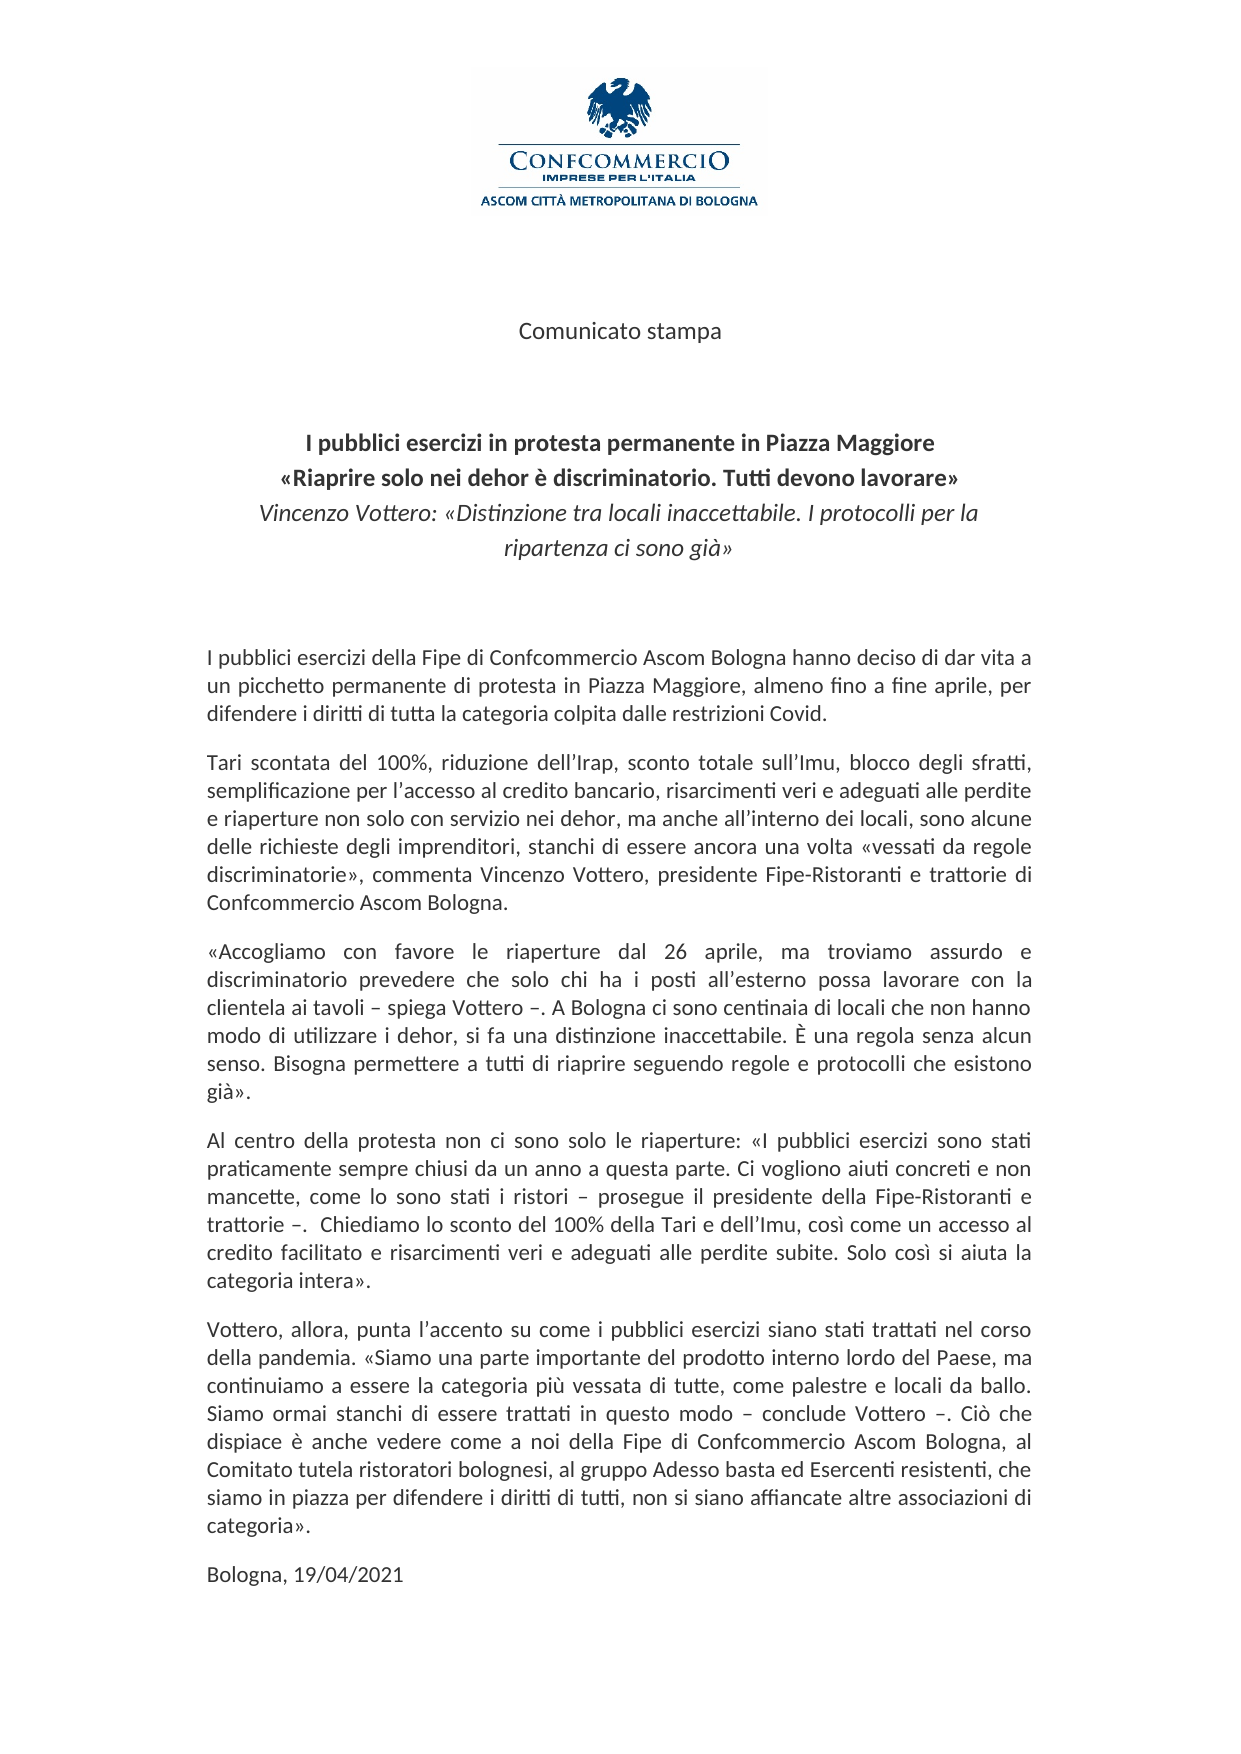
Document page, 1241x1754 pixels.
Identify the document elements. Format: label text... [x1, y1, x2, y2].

text Vincenzo Vottero: «Distinzione tra locali inaccettabile. I protocolli per la ripartenza ci sono già» [207, 497, 1033, 562]
text Vottero, allora, punta l’accento su come i pubblici esercizi siano stati trattati nel corso della pandemia. «Siamo una parte importante del prodotto interno lordo del Paese, ma continuiamo a essere la categoria più vessata di tutte, come palestre e locali da ballo. Siamo ormai stanchi di essere trattati in questo modo – conclude Vottero –. Ciò che dispiace è anche vedere come a noi della Fipe di Confcommercio Ascom Bologna, al Comitato tutela ristoratori bolognesi, al gruppo Adesso basta ed Esercenti resistenti, che siamo in piazza per difendere i diritti di tutti, non si siano affiancate altre associazioni di categoria». [207, 1315, 1033, 1539]
text I pubblici esercizi della Fipe di Confcommercio Ascom Bologna hanno deciso di dar vita a un picchetto permanente di protesta in Piazza Maggiore, almeno fino a fine aprile, per difendere i diritti di tutta la categoria colpita dalle restrizioni Covid. [207, 643, 1033, 727]
text «Accogliamo con favore le riaperture dal 26 aprile, ma troviamo assurdo e discriminatorio prevedere che solo chi ha i posti all’esterno possa lavorare con la clientela ai tavoli – spiega Vottero –. A Bologna ci sono centinaia di locali che non hanno modo di utilizzare i dehor, si fa una distinzione inaccettabile. È una regola senza alcun senso. Bisogna permettere a tutti di riaprire seguendo regole e protocolli che esistono già». [207, 937, 1033, 1105]
picture [470, 67, 768, 216]
text I pubblici esercizi in protesta permanente in Piazza Maggiore [207, 427, 1033, 457]
text Al centro della protesta non ci sono solo le riaperture: «I pubblici esercizi sono stati praticamente sempre chiusi da un anno a questa parte. Ci vogliono aiuti concreti e non mancette, come lo sono stati i ristori – prosegue il presidente della Fipe-Ristoranti e trattorie –. Chiediamo lo sconto del 100% della Tari e dell’Imu, così come un accesso al credito facilitato e risarcimenti veri e adeguati alle perdite subite. Solo così si aiuta la categoria intera». [207, 1126, 1033, 1294]
text «Riaprire solo nei dehor è discriminatorio. Tutti devono lavorare» [207, 462, 1033, 492]
text Bologna, 19/04/2021 [207, 1560, 1033, 1588]
text Tari scontata del 100%, riduzione dell’Irap, sconto totale sull’Imu, blocco degli sfratti, semplificazione per l’accesso al credito bancario, risarcimenti veri e adeguati alle perdite e riaperture non solo con servizio nei dehor, ma anche all’interno dei locali, sono alcune delle richieste degli imprenditori, stanchi di essere ancora una volta «vessati da regole discriminatorie», commenta Vincenzo Vottero, presidente Fipe-Ristoranti e trattorie di Confcommercio Ascom Bologna. [207, 748, 1033, 916]
text Comunicato stampa [118, 315, 1122, 346]
